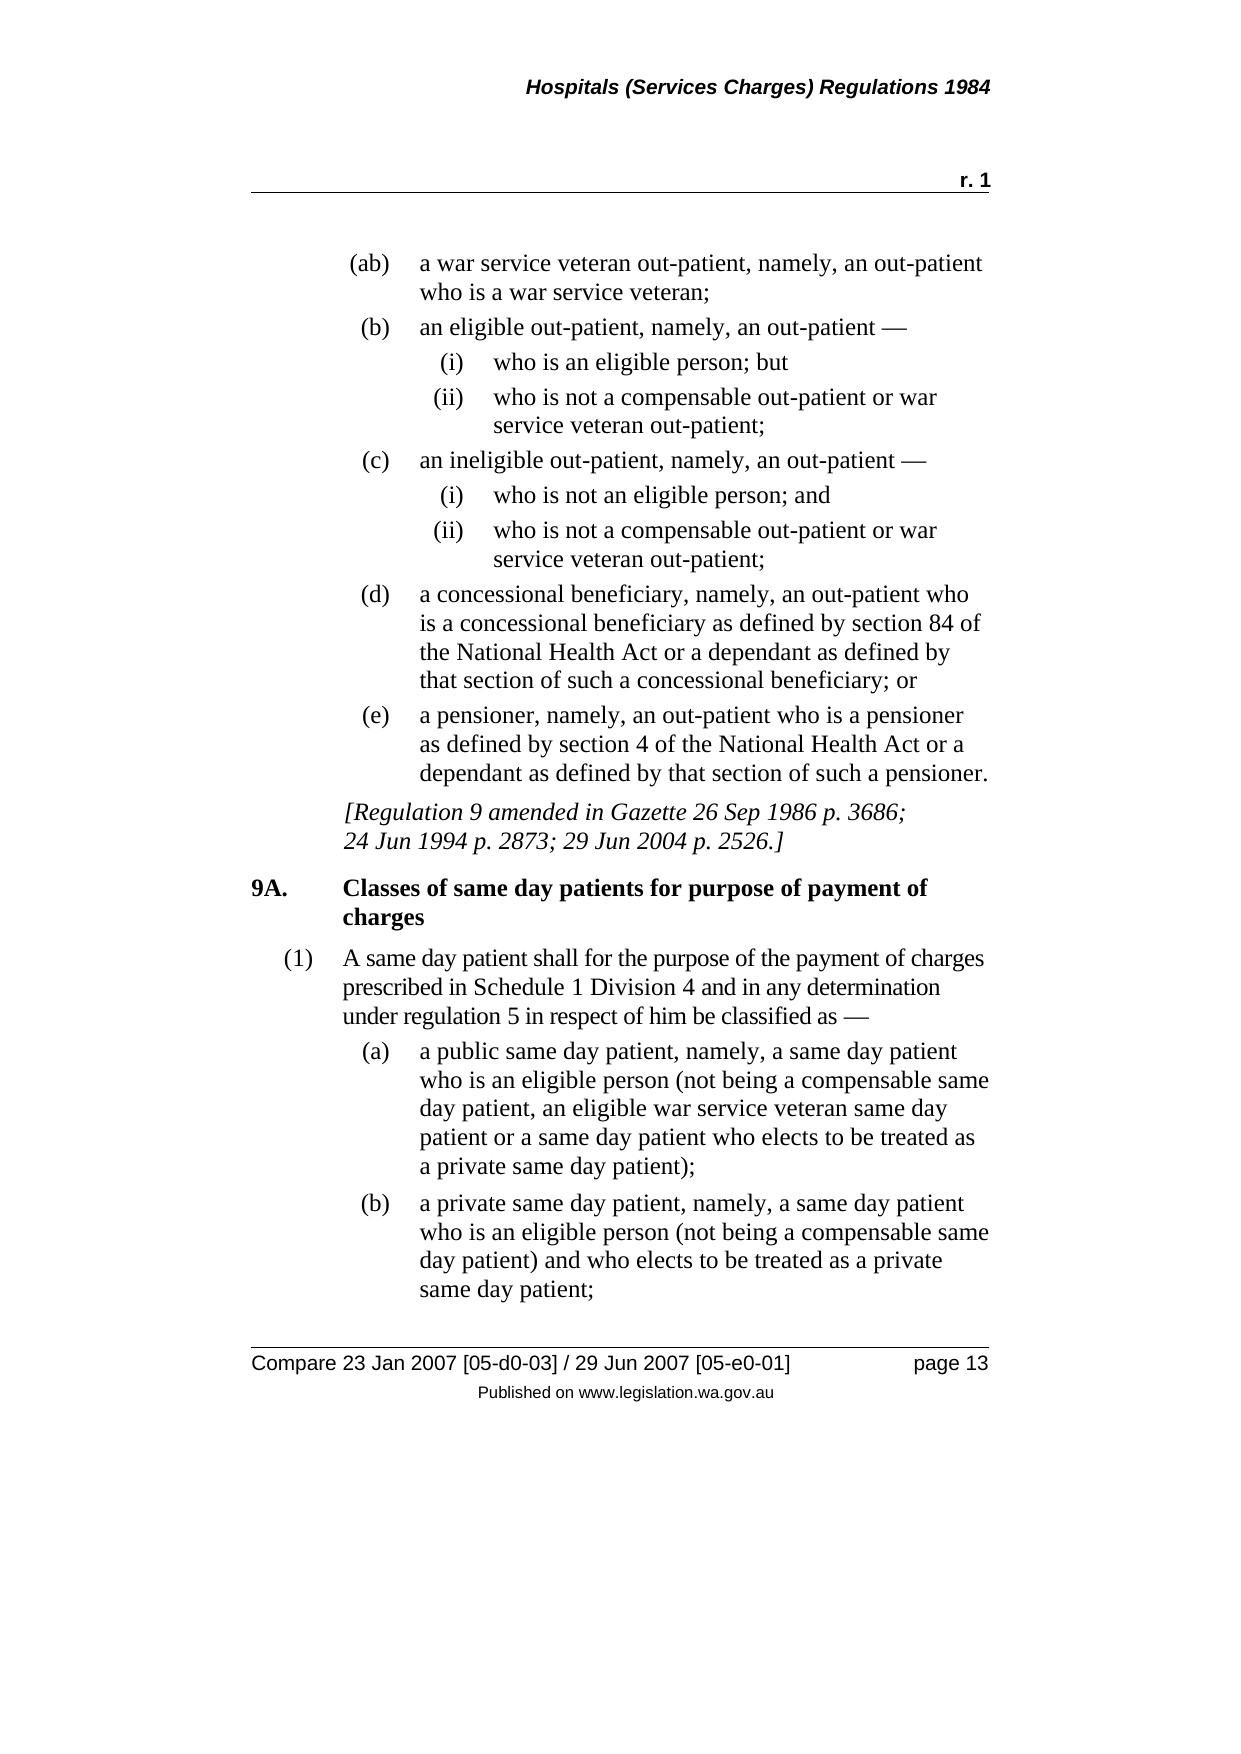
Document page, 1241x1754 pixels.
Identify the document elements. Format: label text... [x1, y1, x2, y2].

text (a) a public same day patient, namely, a same day patient who is an eligible person (not being a compensable same day patient, an eligible war service veteran same day patient or a same day patient who elects to be treated as a private same day patient); [251, 1036, 989, 1180]
text (d) a concessional beneficiary, namely, an out-patient who is a concessional beneficiary as defined by section 84 of the National Health Act or a dependant as defined by that section of such a concessional beneficiary; or [251, 579, 989, 694]
text (ii) who is not a compensable out-patient or war service veteran out-patient; [251, 382, 989, 439]
text (b) a private same day patient, namely, a same day patient who is an eligible person (not being a compensable same day patient) and who elects to be treated as a private same day patient; [251, 1188, 989, 1303]
text (ii) who is not a compensable out-patient or war service veteran out-patient; [251, 516, 989, 573]
text (i) who is not an eligible person; and [251, 481, 989, 509]
subtitle 9A. Classes of same day patients for purpose of payment of charges [251, 873, 989, 931]
text (i) who is an eligible person; but [251, 347, 989, 376]
text (ab) a war service veteran out-patient, namely, an out-patient who is a war service veteran; [251, 248, 989, 306]
text (e) a pensioner, namely, an out-patient who is a pensioner as defined by section 4 of the National Health Act or a dependant as defined by that section of such a pensioner. [251, 701, 989, 787]
text (1) A same day patient shall for the purpose of the payment of charges prescribed in Schedule 1 Division 4 and in any determination under regulation 5 in respect of him be classified as — [251, 943, 989, 1030]
text [Regulation 9 amended in Gazette 26 Sep 1986 p. 3686; 24 Jun 1994 p. 2873; 29 Jun 2004 p. 2526.] [251, 797, 989, 855]
text (c) an ineligible out-patient, namely, an out-patient — [251, 446, 989, 474]
text (b) an eligible out-patient, namely, an out-patient — [251, 312, 989, 341]
